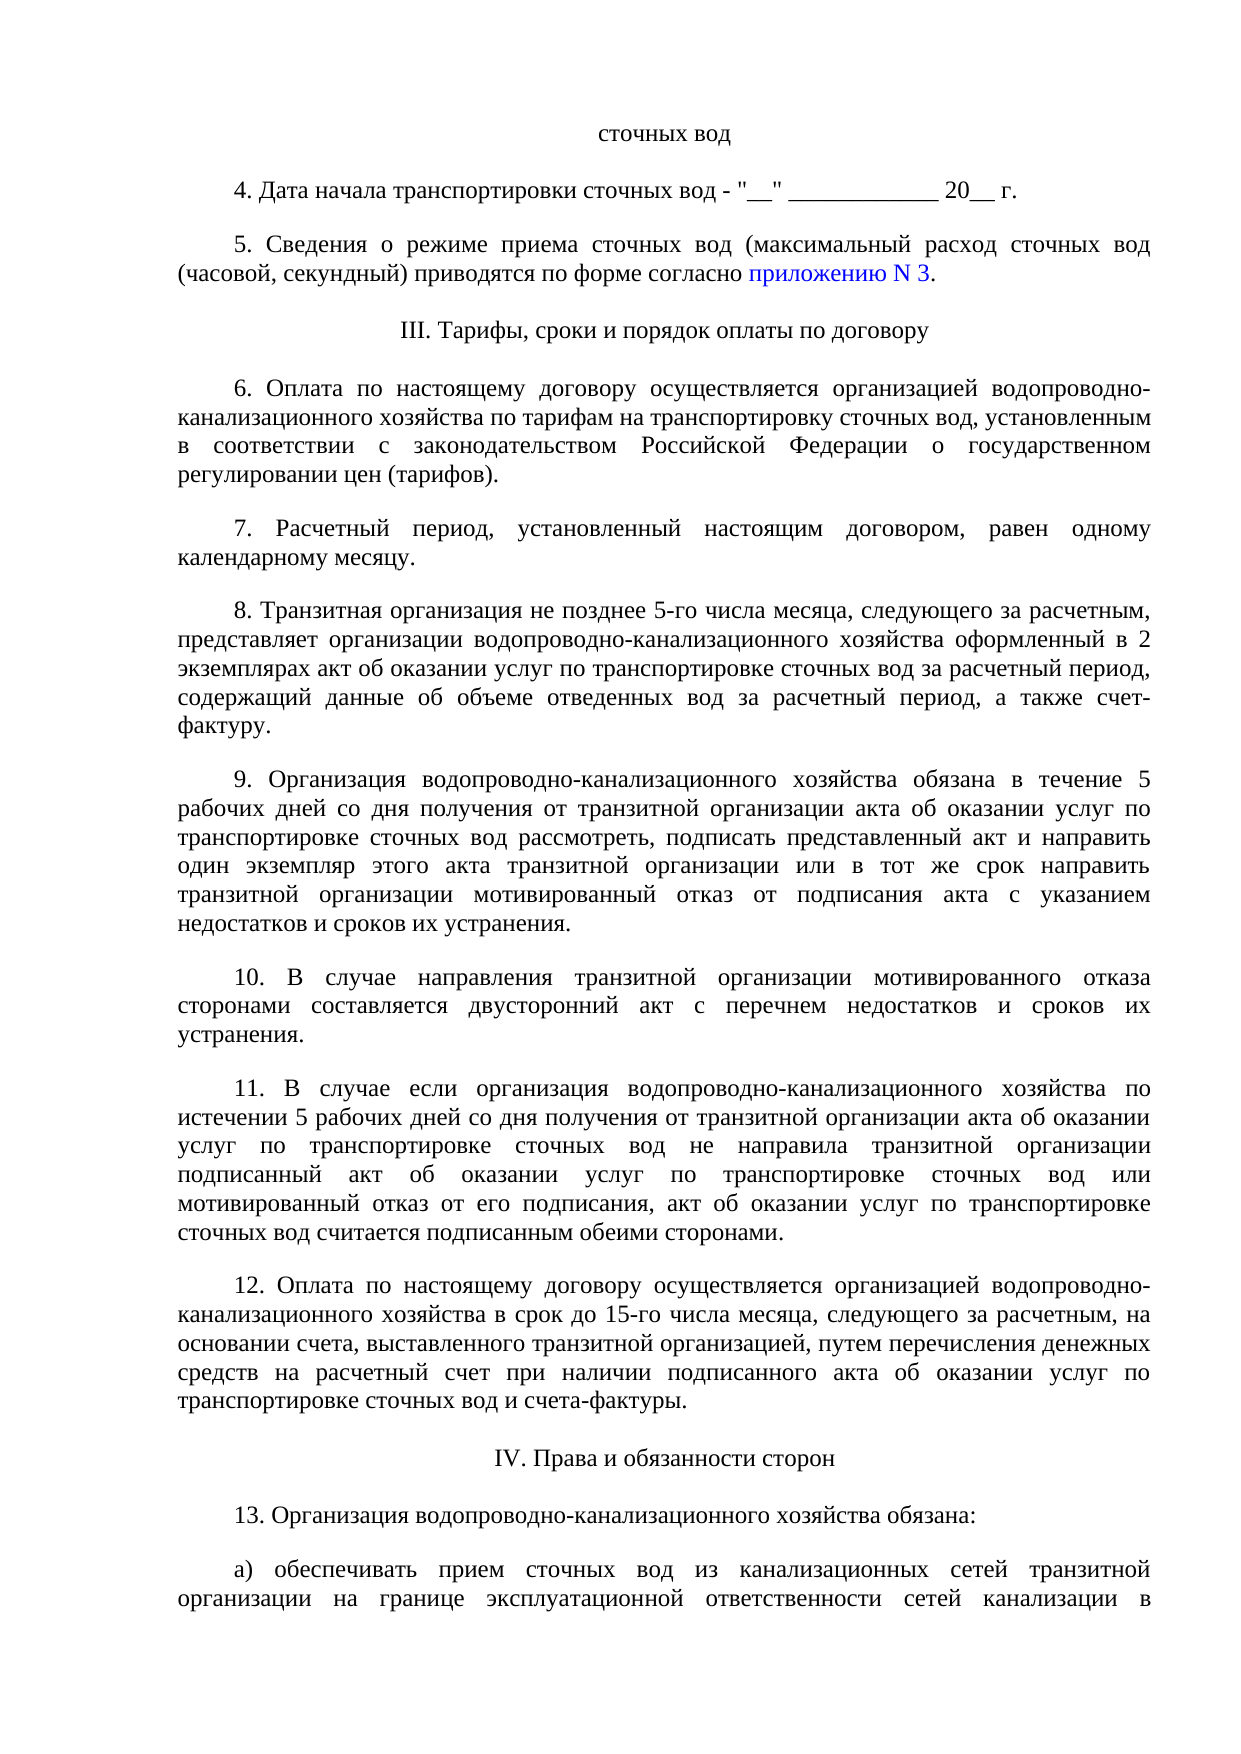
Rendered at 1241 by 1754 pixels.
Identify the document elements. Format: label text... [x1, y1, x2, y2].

text 7. Расчетный период, установленный настоящим договором, равен одному календарному месяцу. [177, 513, 1152, 571]
text 8. Транзитная организация не позднее 5-го числа месяца, следующего за расчетным, представляет организации водопроводно-канализационного хозяйства оформленный в 2 экземплярах акт об оказании услуг по транспортировке сточных вод за расчетный период, содержащий данные об объеме отведенных вод за расчетный период, а также счет-фактуру. [177, 596, 1152, 739]
text 6. Оплата по настоящему договору осуществляется организацией водопроводно-канализационного хозяйства по тарифам на транспортировку сточных вод, установленным в соответствии с законодательством Российской Федерации о государственном регулировании цен (тарифов). [177, 373, 1152, 488]
text 10. В случае направления транзитной организации мотивированного отказа сторонами составляется двусторонний акт с перечнем недостатков и сроков их устранения. [177, 962, 1152, 1048]
text III. Тарифы, сроки и порядок оплаты по договору [177, 316, 1152, 344]
text 12. Оплата по настоящему договору осуществляется организацией водопроводно-канализационного хозяйства в срок до 15-го числа месяца, следующего за расчетным, на основании счета, выставленного транзитной организацией, путем перечисления денежных средств на расчетный счет при наличии подписанного акта об оказании услуг по транспортировке сточных вод и счета-фактуры. [177, 1271, 1152, 1414]
text IV. Права и обязанности сторон [177, 1443, 1152, 1472]
text 13. Организация водопроводно-канализационного хозяйства обязана: [177, 1501, 1152, 1529]
text сточных вод [177, 118, 1152, 147]
text 9. Организация водопроводно-канализационного хозяйства обязана в течение 5 рабочих дней со дня получения от транзитной организации акта об оказании услуг по транспортировке сточных вод рассмотреть, подписать представленный акт и направить один экземпляр этого акта транзитной организации или в тот же срок направить транзитной организации мотивированный отказ от подписания акта с указанием недостатков и сроков их устранения. [177, 764, 1152, 937]
text 5. Сведения о режиме приема сточных вод (максимальный расход сточных вод (часовой, секундный) приводятся по форме согласно приложению N 3. [177, 229, 1152, 287]
text 4. Дата начала транспортировки сточных вод - "__" ____________ 20__ г. [177, 176, 1152, 204]
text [177, 1554, 1152, 1612]
text 11. В случае если организация водопроводно-канализационного хозяйства по истечении 5 рабочих дней со дня получения от транзитной организации акта об оказании услуг по транспортировке сточных вод не направила транзитной организации подписанный акт об оказании услуг по транспортировке сточных вод или мотивированный отказ от его подписания, акт об оказании услуг по транспортировке сточных вод считается подписанным обеими сторонами. [177, 1073, 1152, 1246]
